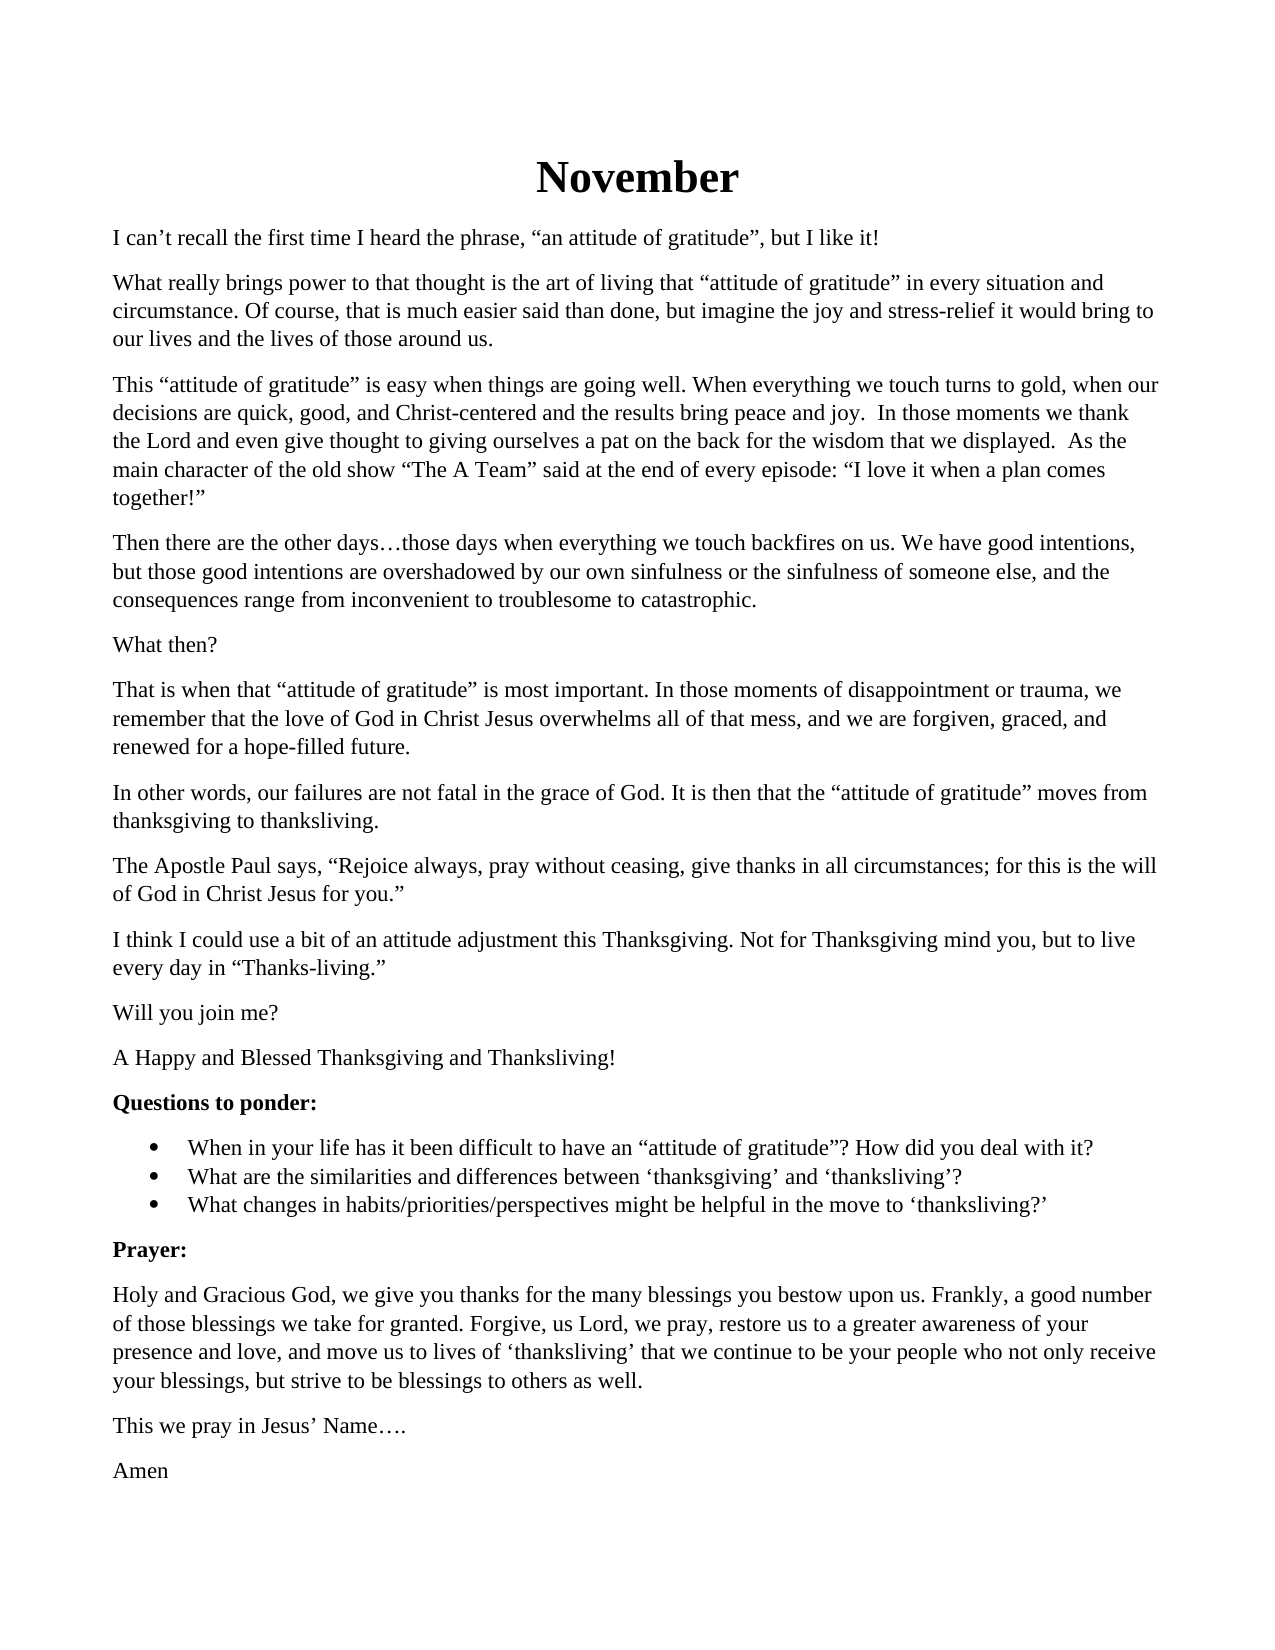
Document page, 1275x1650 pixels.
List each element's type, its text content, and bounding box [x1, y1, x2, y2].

text In other words, our failures are not fatal in the grace of God. It is then that the “attitude of gratitude” moves from thanksgiving to thanksliving. [112, 778, 1162, 833]
text I can’t recall the first time I heard the phrase, “an attitude of gratitude”, but I like it! [112, 223, 1162, 250]
text Questions to ponder: [112, 1089, 1162, 1116]
text November [112, 150, 1162, 203]
text I think I could use a bit of an attitude adjustment this Thanksgiving. Not for Thanksgiving mind you, but to live every day in “Thanks-living.” [112, 926, 1162, 980]
list When in your life has it been difficult to have an “attitude of gratitude”? How did you deal with it? [150, 1134, 1162, 1161]
text Will you join me? [112, 999, 1162, 1026]
text Then there are the other days…those days when everything we touch backfires on us. We have good intentions, but those good intentions are overshadowed by our own sinfulness or the sinfulness of someone else, and the consequences range from inconvenient to troublesome to catastrophic. [112, 529, 1162, 613]
text A Happy and Blessed Thanksgiving and Thanksliving! [112, 1044, 1162, 1071]
text That is when that “attitude of gratitude” is most important. In those moments of disappointment or trauma, we remember that the love of God in Christ Jesus overwhelms all of that mess, and we are forgiven, graced, and renewed for a hope-filled future. [112, 677, 1162, 760]
text The Apostle Paul says, “Rejoice always, pray without ceasing, give thanks in all circumstances; for this is the will of God in Christ Jesus for you.” [112, 852, 1162, 907]
text Amen [112, 1457, 1162, 1483]
list What changes in habits/priorities/perspectives might be helpful in the move to ‘thanksliving?’ [150, 1191, 1162, 1218]
text This “attitude of gratitude” is easy when things are going well. When everything we touch turns to gold, when our decisions are quick, good, and Christ-centered and the results bring peace and joy. In those moments we thank the Lord and even give thought to giving ourselves a pat on the back for the wisdom that we displayed. As the main character of the old show “The A Team” said at the end of every episode: “I love it when a plan comes together!” [112, 371, 1162, 511]
text Holy and Gracious God, we give you thanks for the many blessings you bestow upon us. Frankly, a good number of those blessings we take for granted. Forgive, us Lord, we pray, restore us to a greater awareness of your presence and love, and move us to lives of ‘thanksliving’ that we continue to be your people who not only receive your blessings, but strive to be blessings to others as well. [112, 1282, 1162, 1393]
text What then? [112, 631, 1162, 658]
text This we pray in Jesus’ Name…. [112, 1412, 1162, 1438]
text What really brings power to that thought is the art of living that “attitude of gratitude” in every situation and circumstance. Of course, that is much easier said than done, but imagine the joy and stress-relief it would bring to our lives and the lives of those around us. [112, 269, 1162, 352]
list What are the similarities and differences between ‘thanksgiving’ and ‘thanksliving’? [150, 1163, 1162, 1189]
text Prayer: [112, 1236, 1162, 1263]
